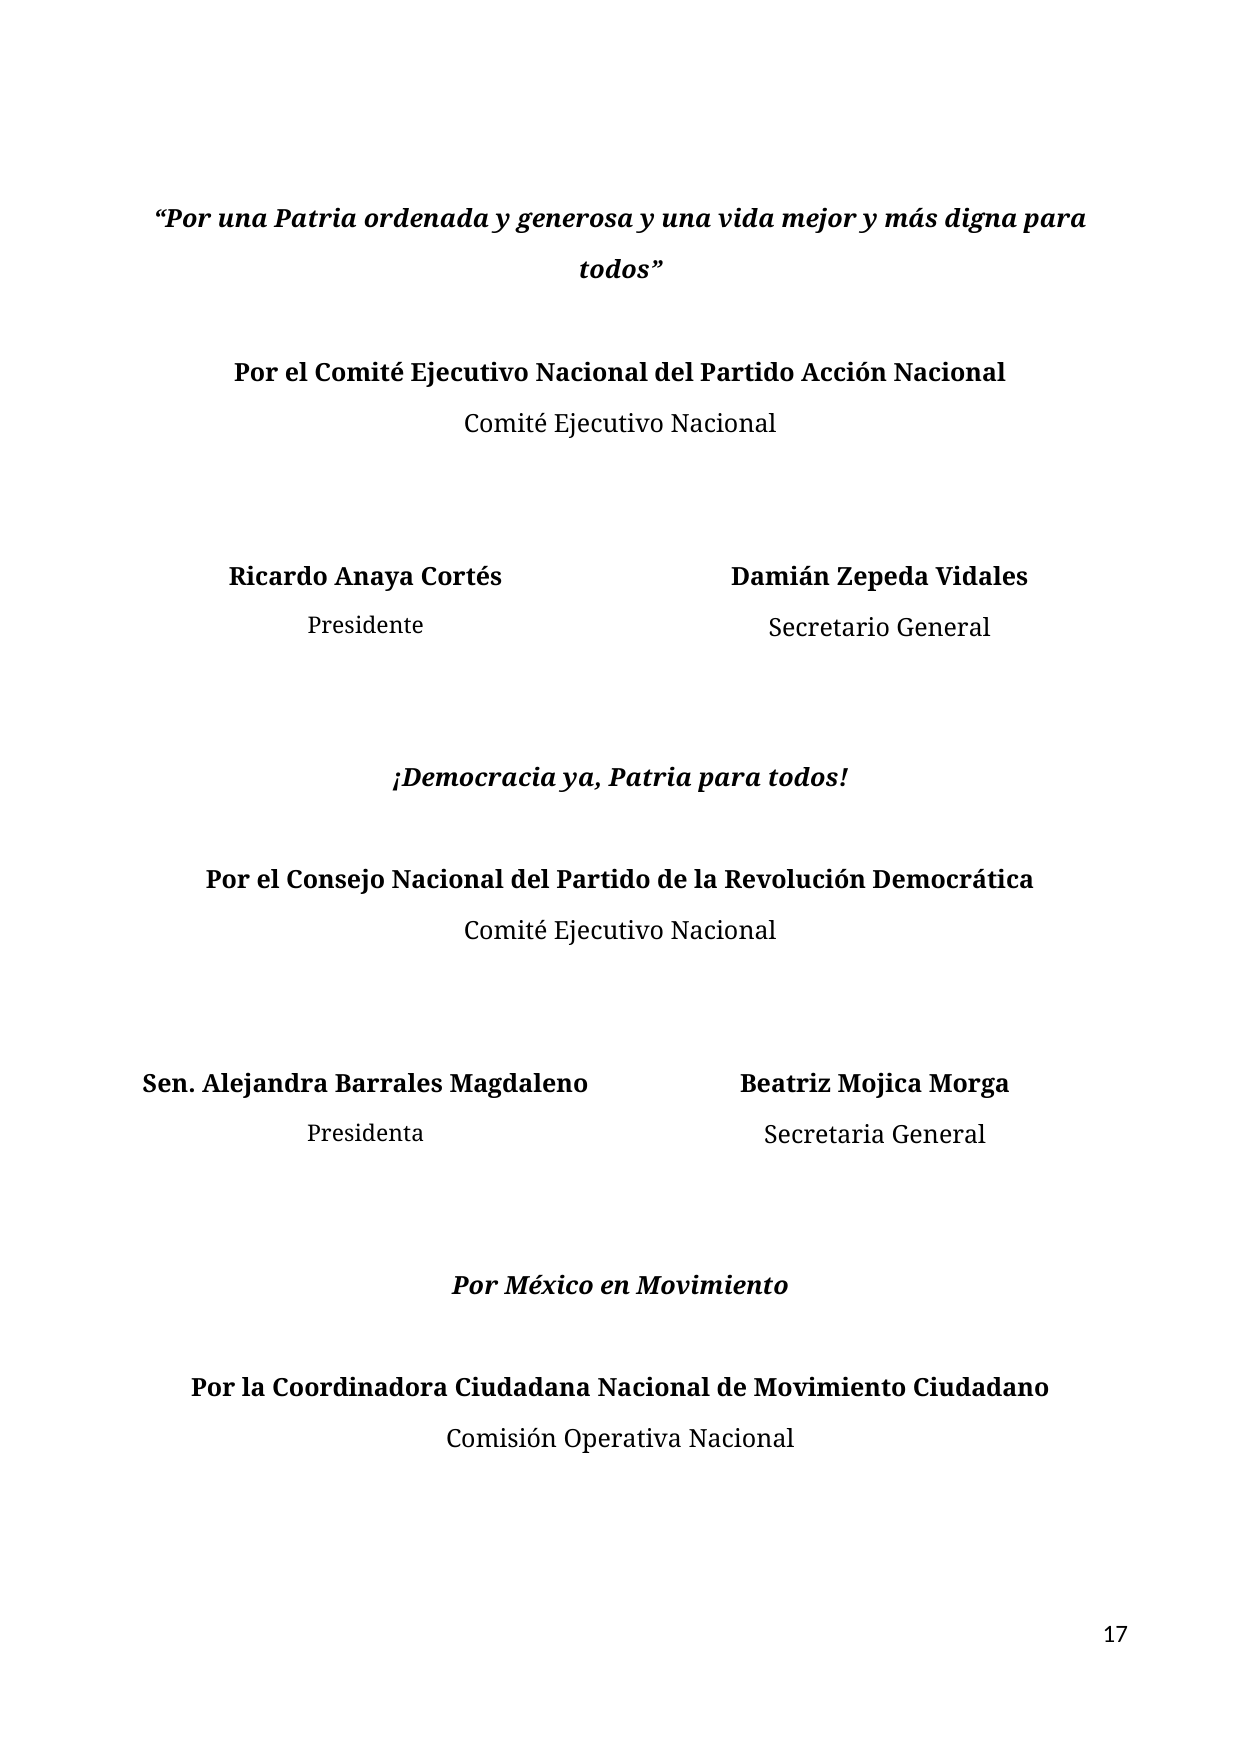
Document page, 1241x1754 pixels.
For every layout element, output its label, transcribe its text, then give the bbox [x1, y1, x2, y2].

text ¡Democracia ya, Patria para todos! [112, 760, 1128, 794]
text Por México en Movimiento [112, 1267, 1128, 1302]
text Comité Ejecutivo Nacional [112, 913, 1128, 947]
text Comité Ejecutivo Nacional [112, 405, 1128, 439]
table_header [114, 1421, 1126, 1604]
text Por el Consejo Nacional del Partido de la Revolución Democrática [112, 862, 1128, 896]
table_header Ricardo Anaya Cortés Presidente [106, 456, 625, 658]
text “Por una Patria ordenada y generosa y una vida mejor y más digna para todos” [112, 201, 1128, 286]
table_header Damián Zepeda Vidales Secretario General [625, 456, 1134, 658]
text Por la Coordinadora Ciudadana Nacional de Movimiento Ciudadano [112, 1369, 1128, 1404]
table_header Beatriz Mojica Morga Secretaria General [620, 964, 1129, 1216]
table_header Sen. Alejandra Barrales Magdaleno Presidenta [111, 964, 620, 1216]
text Por el Comité Ejecutivo Nacional del Partido Acción Nacional [112, 354, 1128, 388]
